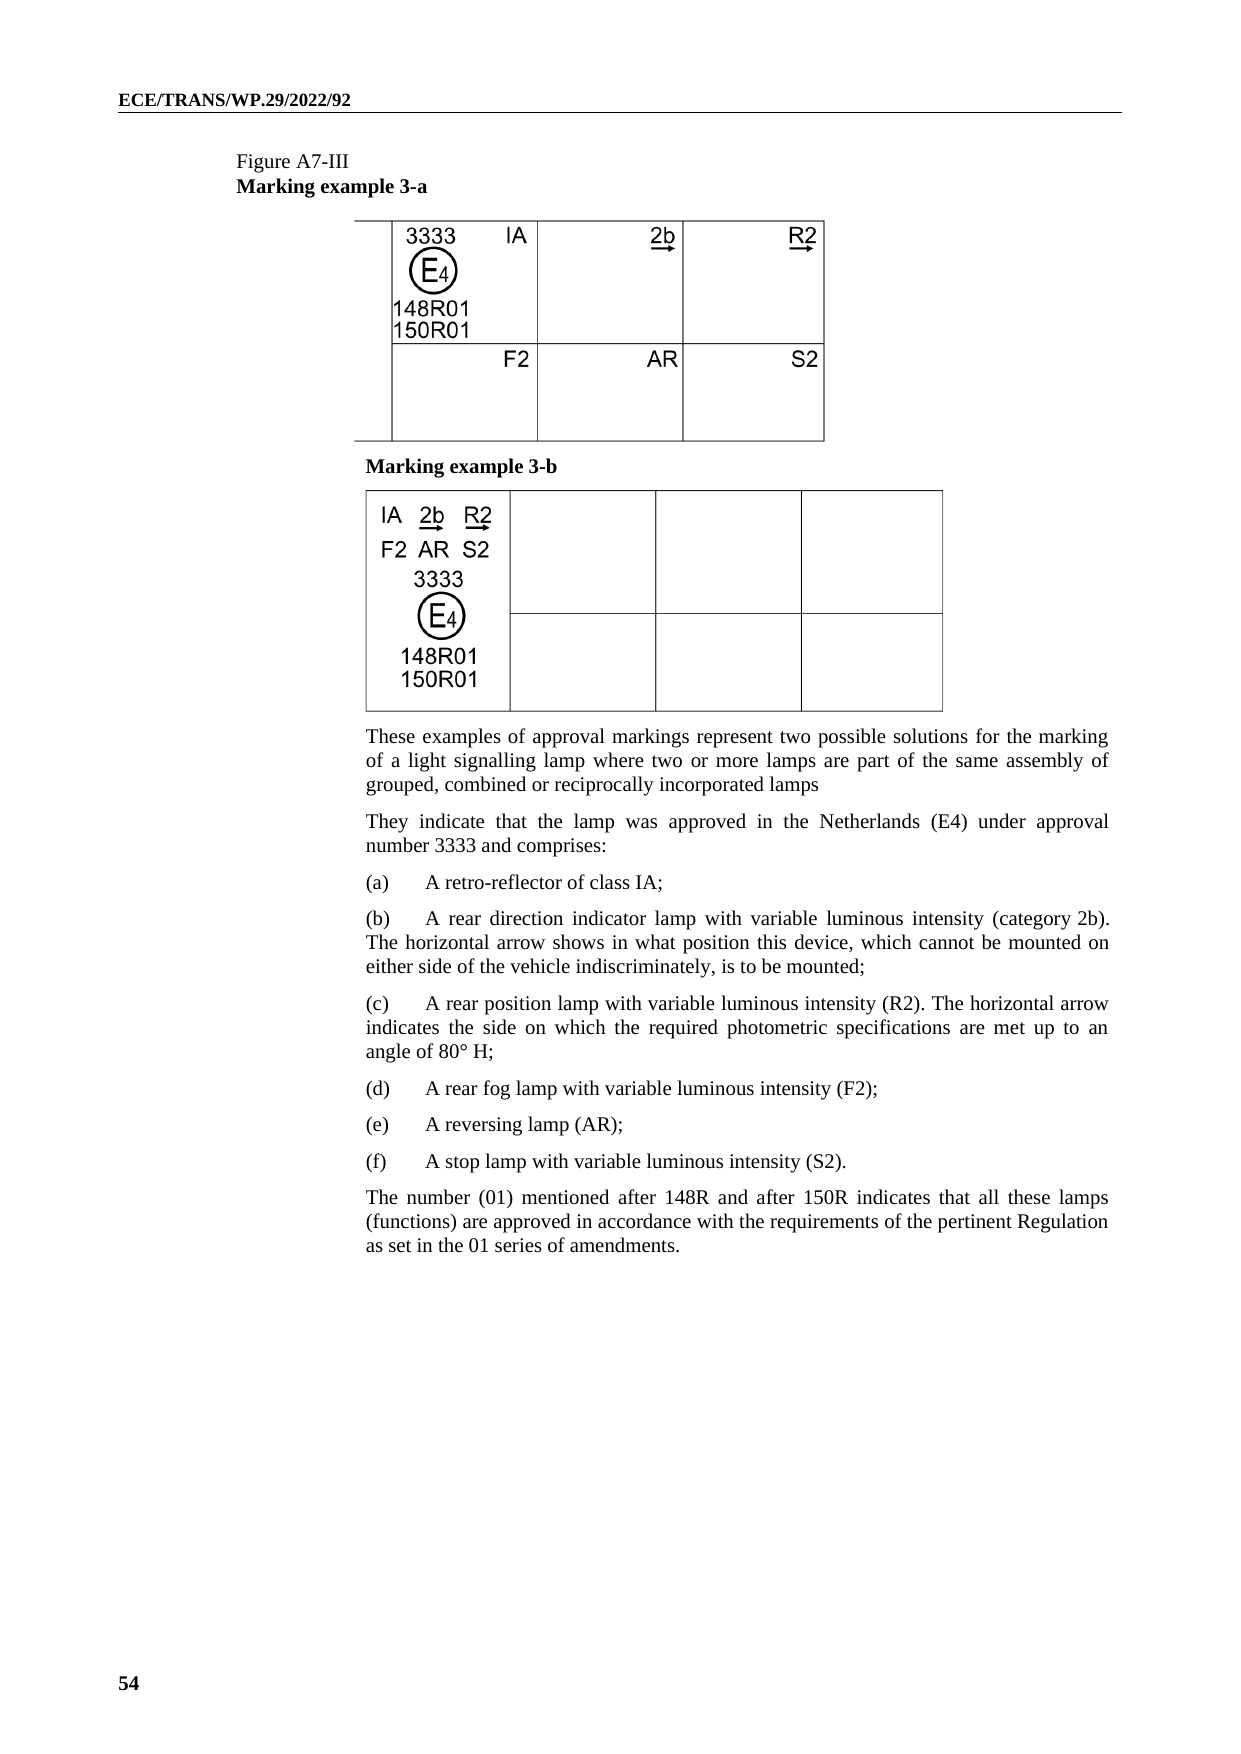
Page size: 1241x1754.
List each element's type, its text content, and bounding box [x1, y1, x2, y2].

table_cell These examples of approval markings represent two possible solutions for the marking of a light signalling lamp where two or more lamps are part of the same assembly of grouped, combined or reciprocally incorporated lamps They indicate that the lamp was approved in the Netherlands (E4) under approval number 3333 and comprises: (a) A retro-reflector of class IA; (b) A rear direction indicator lamp with variable luminous intensity (category 2b). The horizontal arrow shows in what position this device, which cannot be mounted on either side of the vehicle indiscriminately, is to be mounted; (c) A rear position lamp with variable luminous intensity (R2). The horizontal arrow indicates the side on which the required photometric specifications are met up to an angle of 80° H; (d) A rear fog lamp with variable luminous intensity (F2); (e) A reversing lamp (AR); (f) A stop lamp with variable luminous intensity (S2). The number (01) mentioned after 148R and after 150R indicates that all these lamps (functions) are approved in accordance with the requirements of the pertinent Regulation as set in the 01 series of amendments. [354, 724, 1121, 1270]
text Marking example 3-a [236, 173, 1004, 198]
text Figure A7-III [236, 148, 1004, 173]
picture [365, 490, 944, 712]
table_header Marking example 3-b [354, 210, 1121, 724]
picture [354, 214, 832, 442]
